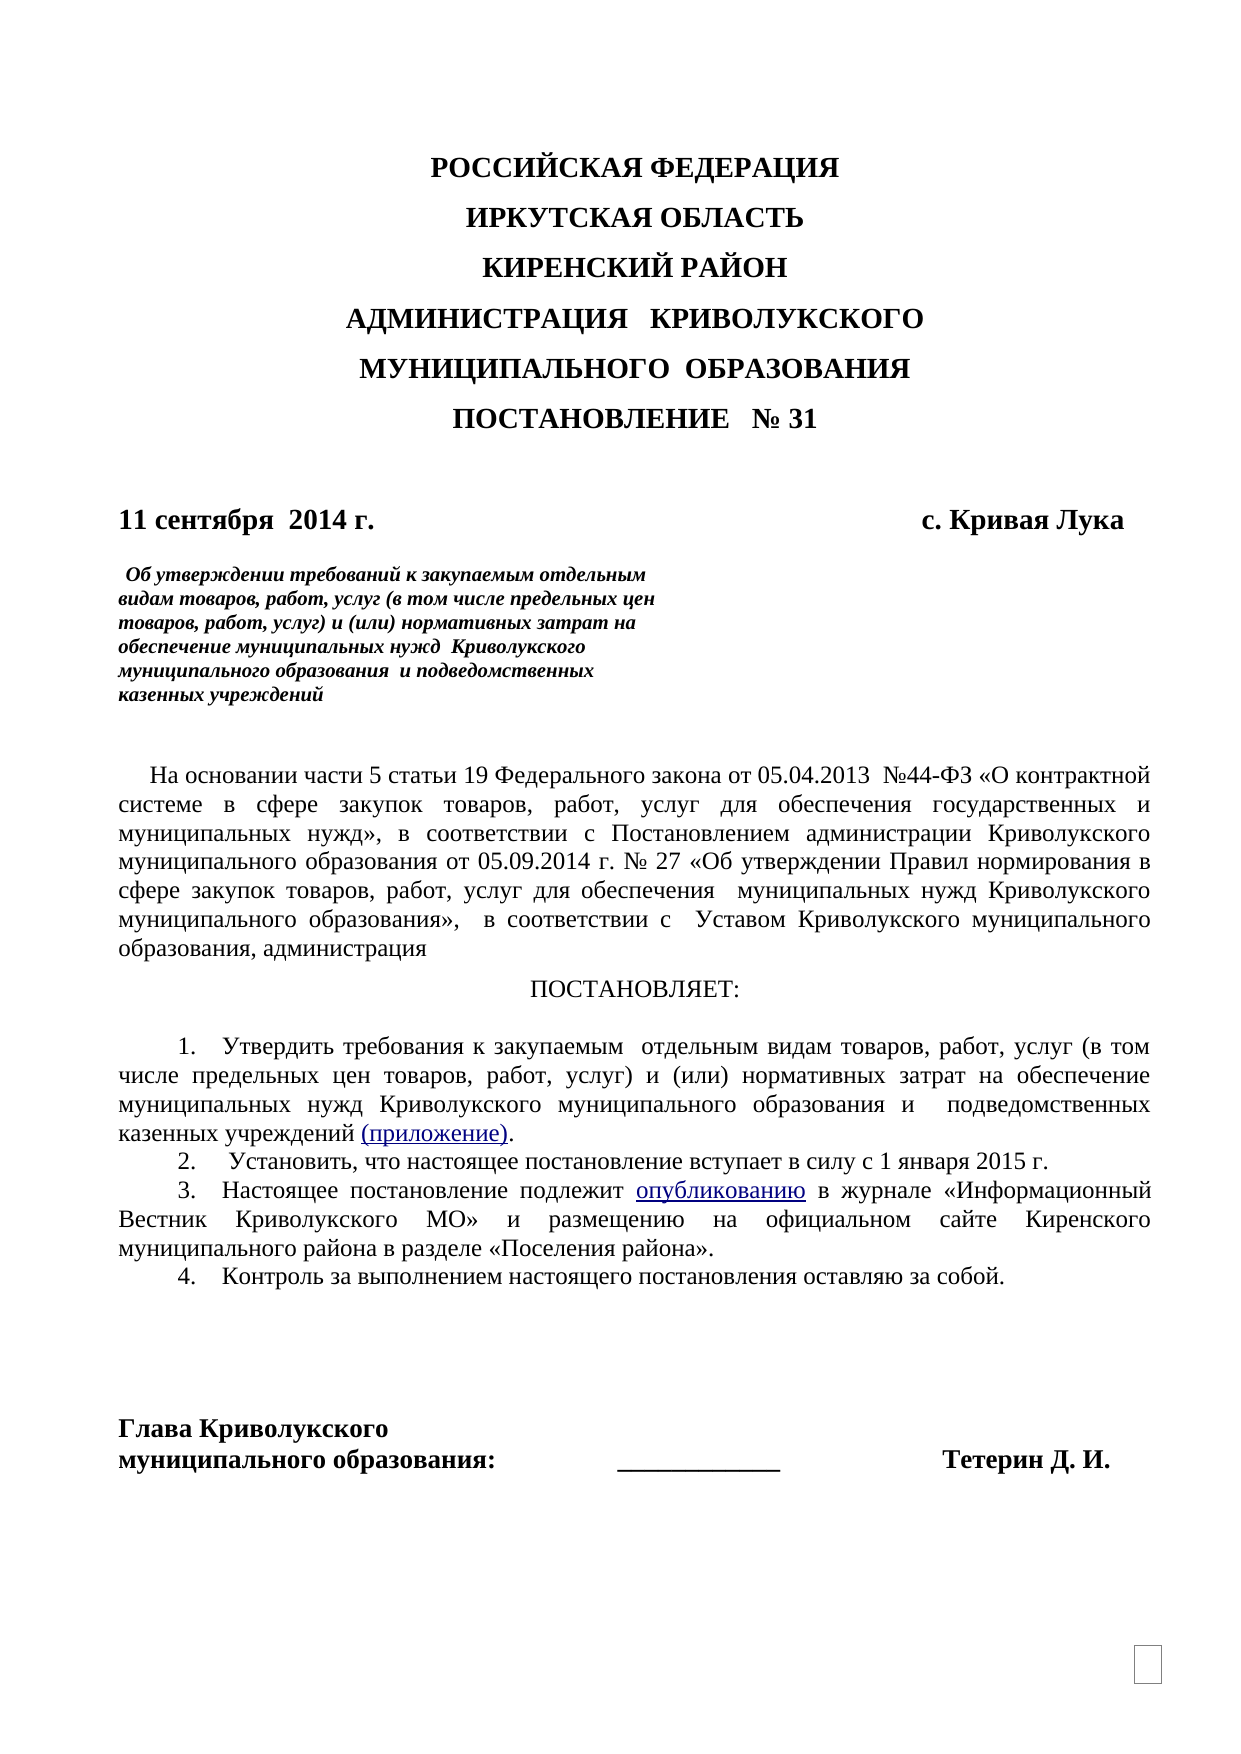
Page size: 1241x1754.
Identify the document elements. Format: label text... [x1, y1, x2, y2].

text Об утверждении требований к закупаемым отдельным видам товаров, работ, услуг (в том числе предельных цен товаров, работ, услуг) и (или) нормативных затрат на обеспечение муниципальных нужд Криволукского муниципального образования и подведомственных казенных учреждений [118, 562, 679, 706]
text ИРКУТСКАЯ ОБЛАСТЬ [118, 200, 1152, 234]
text муниципального образования: ____________ Тетерин Д. И. [118, 1443, 1152, 1475]
list Настоящее постановление подлежит опубликованию в журнале «Информационный Вестник Криволукского МО» и размещению на официальном сайте Киренского муниципального района в разделе «Поселения района». [118, 1175, 1152, 1261]
text КИРЕНСКИЙ РАЙОН [118, 251, 1152, 284]
text АДМИНИСТРАЦИЯ КРИВОЛУКСКОГО [118, 301, 1152, 334]
list Контроль за выполнением настоящего постановления оставляю за собой. [118, 1261, 1152, 1290]
text МУНИЦИПАЛЬНОГО ОБРАЗОВАНИЯ [118, 351, 1152, 385]
list Утвердить требования к закупаемым отдельным видам товаров, работ, услуг (в том числе предельных цен товаров, работ, услуг) и (или) нормативных затрат на обеспечение муниципальных нужд Криволукского муниципального образования и подведомственных казенных учреждений (приложение). [118, 1031, 1152, 1146]
text ПОСТАНОВЛЯЕТ: [118, 974, 1152, 1003]
text На основании части 5 статьи 19 Федерального закона от 05.04.2013 №44-ФЗ «О контрактной системе в сфере закупок товаров, работ, услуг для обеспечения государственных и муниципальных нужд», в соответствии с Постановлением администрации Криволукского муниципального образования от 05.09.2014 г. № 27 «Об утверждении Правил нормирования в сфере закупок товаров, работ, услуг для обеспечения муниципальных нужд Криволукского муниципального образования», в соответствии с Уставом Криволукского муниципального образования, администрация [118, 760, 1152, 961]
text РОССИЙСКАЯ ФЕДЕРАЦИЯ [118, 150, 1152, 183]
list Установить, что настоящее постановление вступает в силу с 1 января 2015 г. [118, 1146, 1152, 1175]
text Глава Криволукского [118, 1412, 1152, 1443]
text ПОСТАНОВЛЕНИЕ № 31 [118, 402, 1152, 435]
text 11 сентября 2014 г. с. Кривая Лука [118, 502, 1152, 536]
